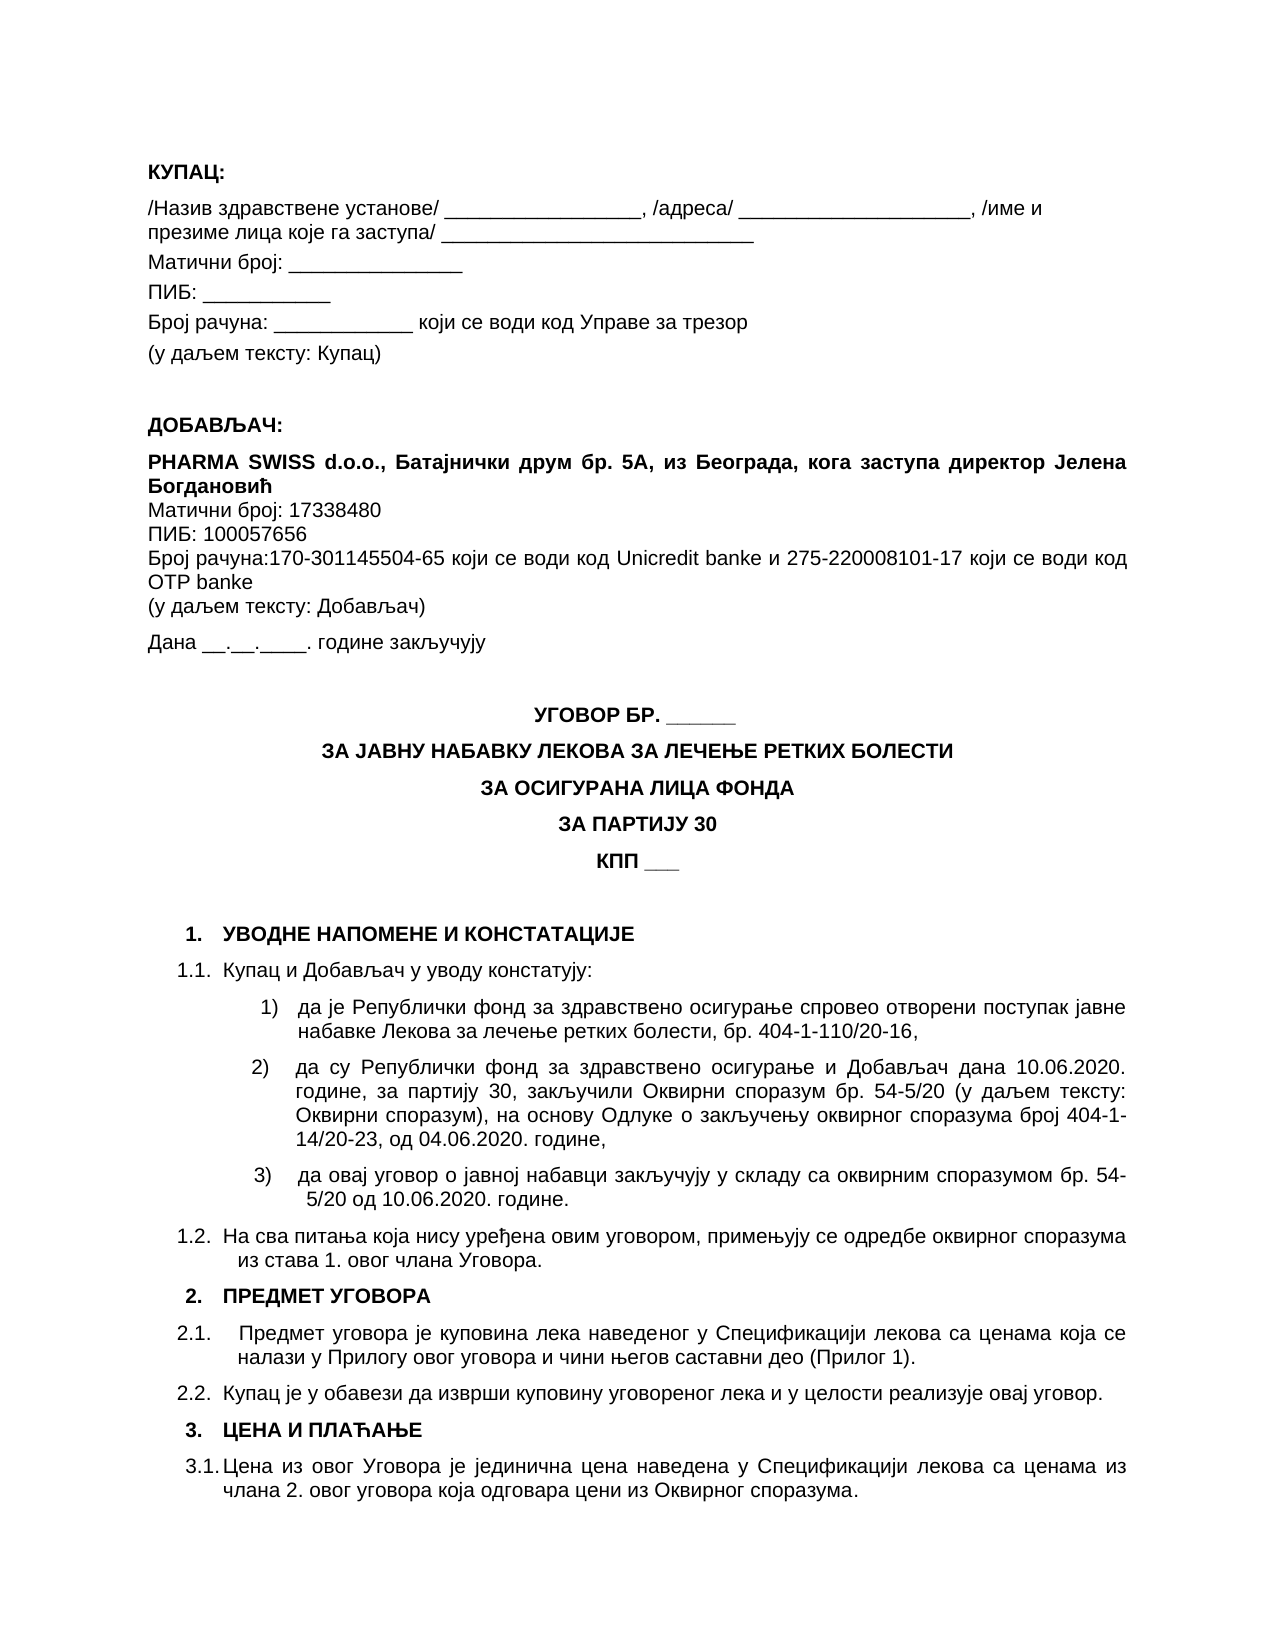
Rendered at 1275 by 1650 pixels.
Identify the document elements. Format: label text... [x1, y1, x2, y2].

list ЦЕНА И ПЛАЋАЊЕ [185, 1417, 1127, 1441]
text КУПАЦ: [148, 160, 1127, 184]
text ДОБАВЉАЧ: [148, 413, 1127, 437]
list Купац је у обавези да изврши куповину уговореног лека и у целости реализује овај уговор. [177, 1381, 1127, 1405]
text ПИБ: ___________ [148, 280, 1127, 304]
text ЗА ЈАВНУ НАБАВКУ ЛЕКОВА ЗА ЛЕЧЕЊЕ РЕТКИХ БОЛЕСТИ [148, 739, 1127, 763]
text Број рачуна:170-301145504-65 који се води код Unicredit banke и 275-220008101-17 који се води код OTP banke [148, 546, 1127, 593]
text УГОВОР БР. ______ [148, 703, 1127, 727]
list Цена из овог Уговора је јединична цена наведена у Спецификацији лекова са ценама из члана 2. овог уговора која одговара цени из Оквирног споразума. [185, 1454, 1127, 1502]
text КПП ___ [148, 849, 1127, 873]
list ПРЕДМЕТ УГОВOРА [185, 1284, 1127, 1308]
text PHARMA SWISS d.o.o., Батајнички друм бр. 5А, из Београда, кога заступа директор Јелена Богдановић [148, 450, 1127, 498]
text ЗА ОСИГУРАНА ЛИЦА ФОНДА [148, 776, 1127, 800]
text Матични број: _______________ [148, 250, 1127, 274]
list да овај уговор о јавној набавци закључују у складу са оквирним споразумом бр. 54-5/20 од 10.06.2020. године. [253, 1163, 1127, 1211]
text ПИБ: 100057656 [148, 522, 1127, 546]
text Матични број: 17338480 [148, 498, 1127, 522]
list На сва питања која нису уређена овим уговором, примењују се одредбе оквирног споразума из става 1. овог члана Уговора. [177, 1224, 1127, 1272]
text ЗА ПАРТИЈУ 30 [148, 812, 1127, 836]
text (у даљем тексту: Добављач) [148, 593, 1127, 617]
list да су Републички фонд за здравствено осигурање и Добављач дана 10.06.2020. године, за партију 30, закључили Оквирни споразум бр. 54-5/20 (у даљем тексту: Оквирни споразум), на основу Одлуке о закључењу оквирног споразума број 404-1-14/20-23, од 04.06.2020. године, [251, 1055, 1127, 1151]
text Број рачуна: ____________ који се води код Управе за трезор [148, 310, 1127, 334]
list УВОДНЕ НАПОМЕНЕ И КОНСТАТАЦИЈЕ [185, 922, 1127, 946]
text /Назив здравствене установе/ _________________, /адреса/ ____________________, /име и презиме лица које га заступа/ ___________________________ [148, 197, 1082, 243]
list Предмет уговора је куповина лека наведеног у Спецификацији лекова са ценама која се налази у Прилогу овог уговора и чини његов саставни део (Прилог 1). [177, 1321, 1127, 1368]
list Купац и Добављач у уводу констатују: [177, 958, 1127, 982]
list да је Републички фонд за здравствено осигурање спровео отворени поступак јавне набавке Лекова за лечење ретких болести, бр. 404-1-110/20-16, [260, 994, 1127, 1042]
text (у даљем тексту: Купац) [148, 340, 1127, 364]
text Дана __.__.____. године закључују [148, 630, 1127, 654]
